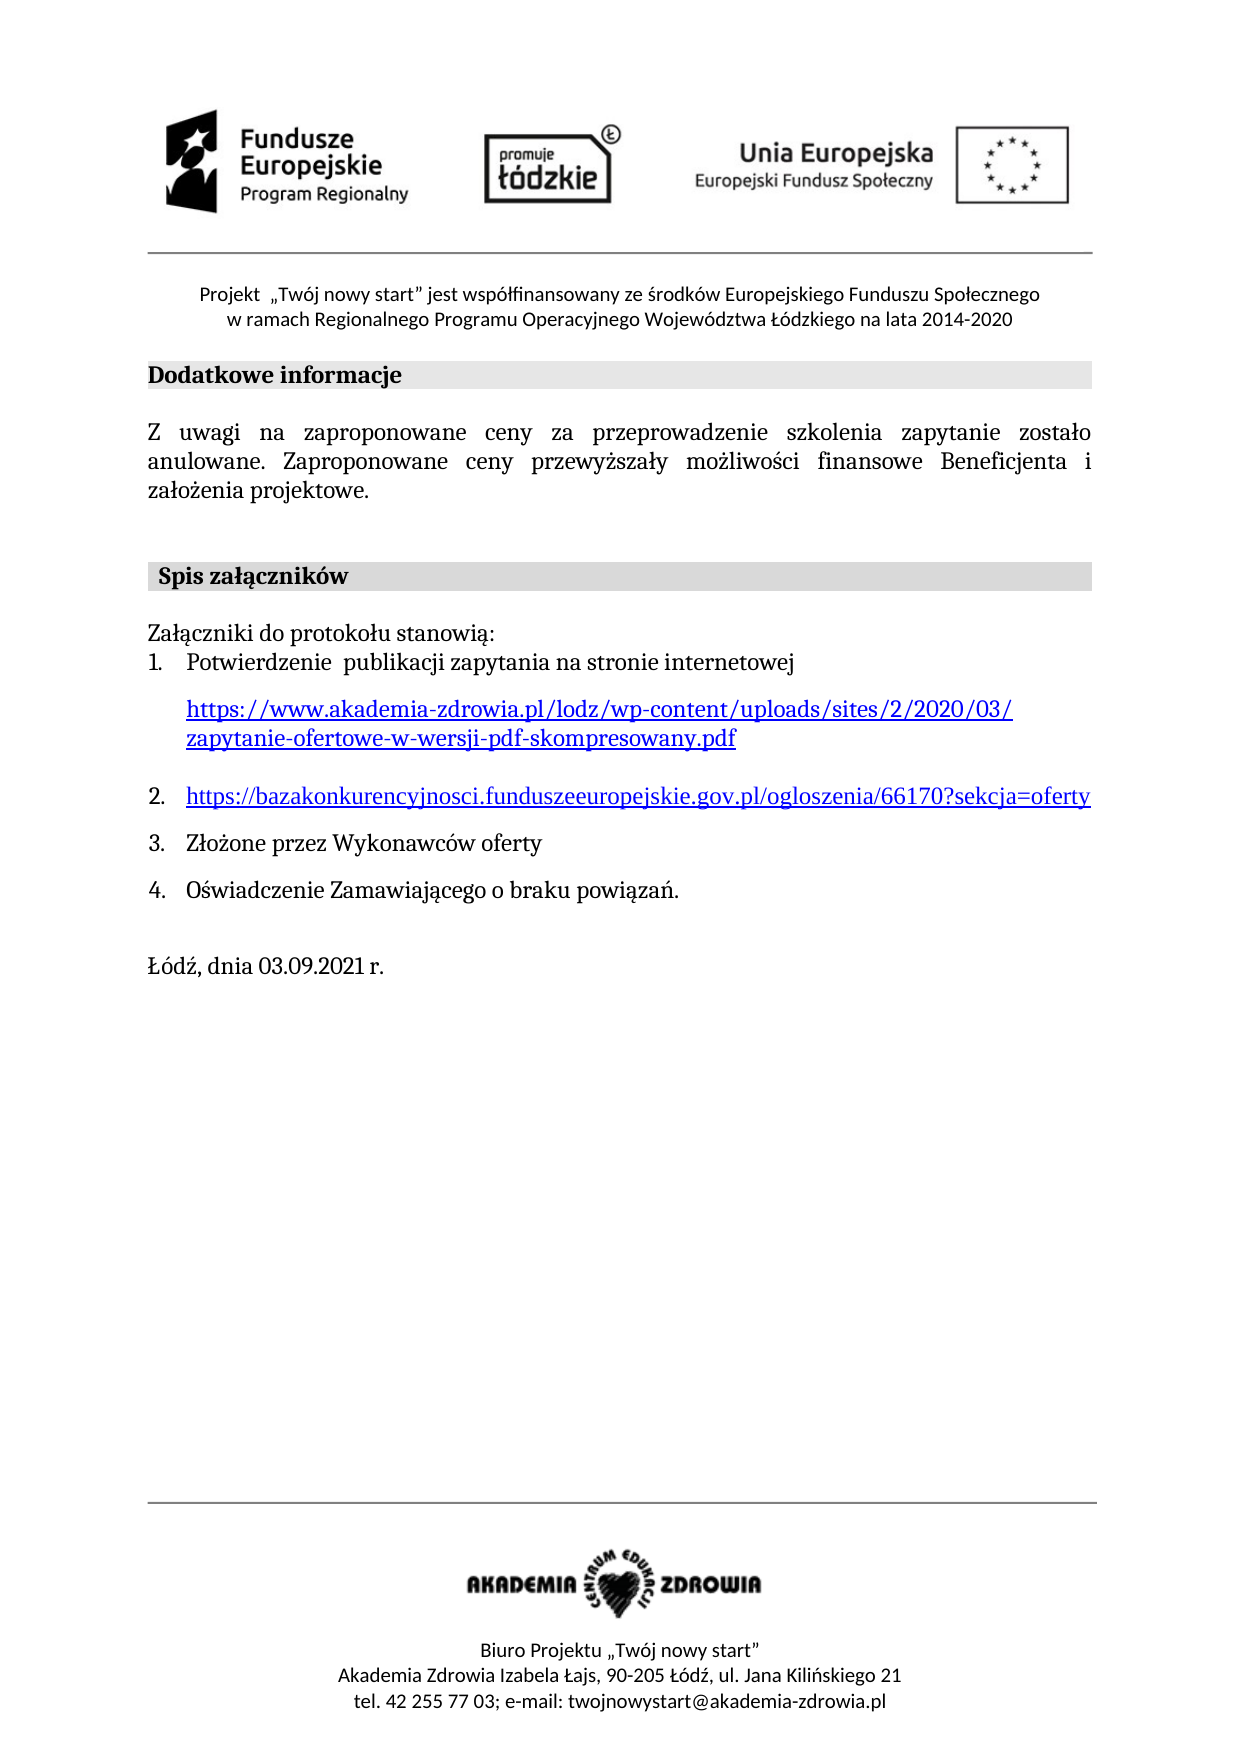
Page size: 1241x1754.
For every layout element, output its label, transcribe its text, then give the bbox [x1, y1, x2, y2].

text Załączniki do protokołu stanowią: [148, 619, 1092, 648]
list Oświadczenie Zamawiającego o braku powiązań. [148, 876, 1092, 905]
list Potwierdzenie publikacji zapytania na stronie internetowej [148, 648, 1092, 677]
list https://www.akademia-zdrowia.pl/lodz/wp-content/uploads/sites/2/2020/03/zapytanie-ofertowe-w-wersji-pdf-skompresowany.pdf [186, 695, 1092, 753]
picture [147, 73, 1084, 252]
text Dodatkowe informacje [148, 361, 1092, 389]
text Z uwagi na zaproponowane ceny za przeprowadzenie szkolenia zapytanie zostało anulowane. Zaproponowane ceny przewyższały możliwości finansowe Beneficjenta i założenia projektowe. [148, 418, 1092, 504]
text Łódź, dnia 03.09.2021 r. [148, 952, 1092, 981]
list Złożone przez Wykonawców oferty [148, 829, 1092, 858]
picture [462, 1536, 771, 1633]
table_header Spis załączników [148, 562, 1092, 591]
list https://bazakonkurencyjnosci.funduszeeuropejskie.gov.pl/ogloszenia/66170?sekcja=oferty [148, 781, 1092, 811]
